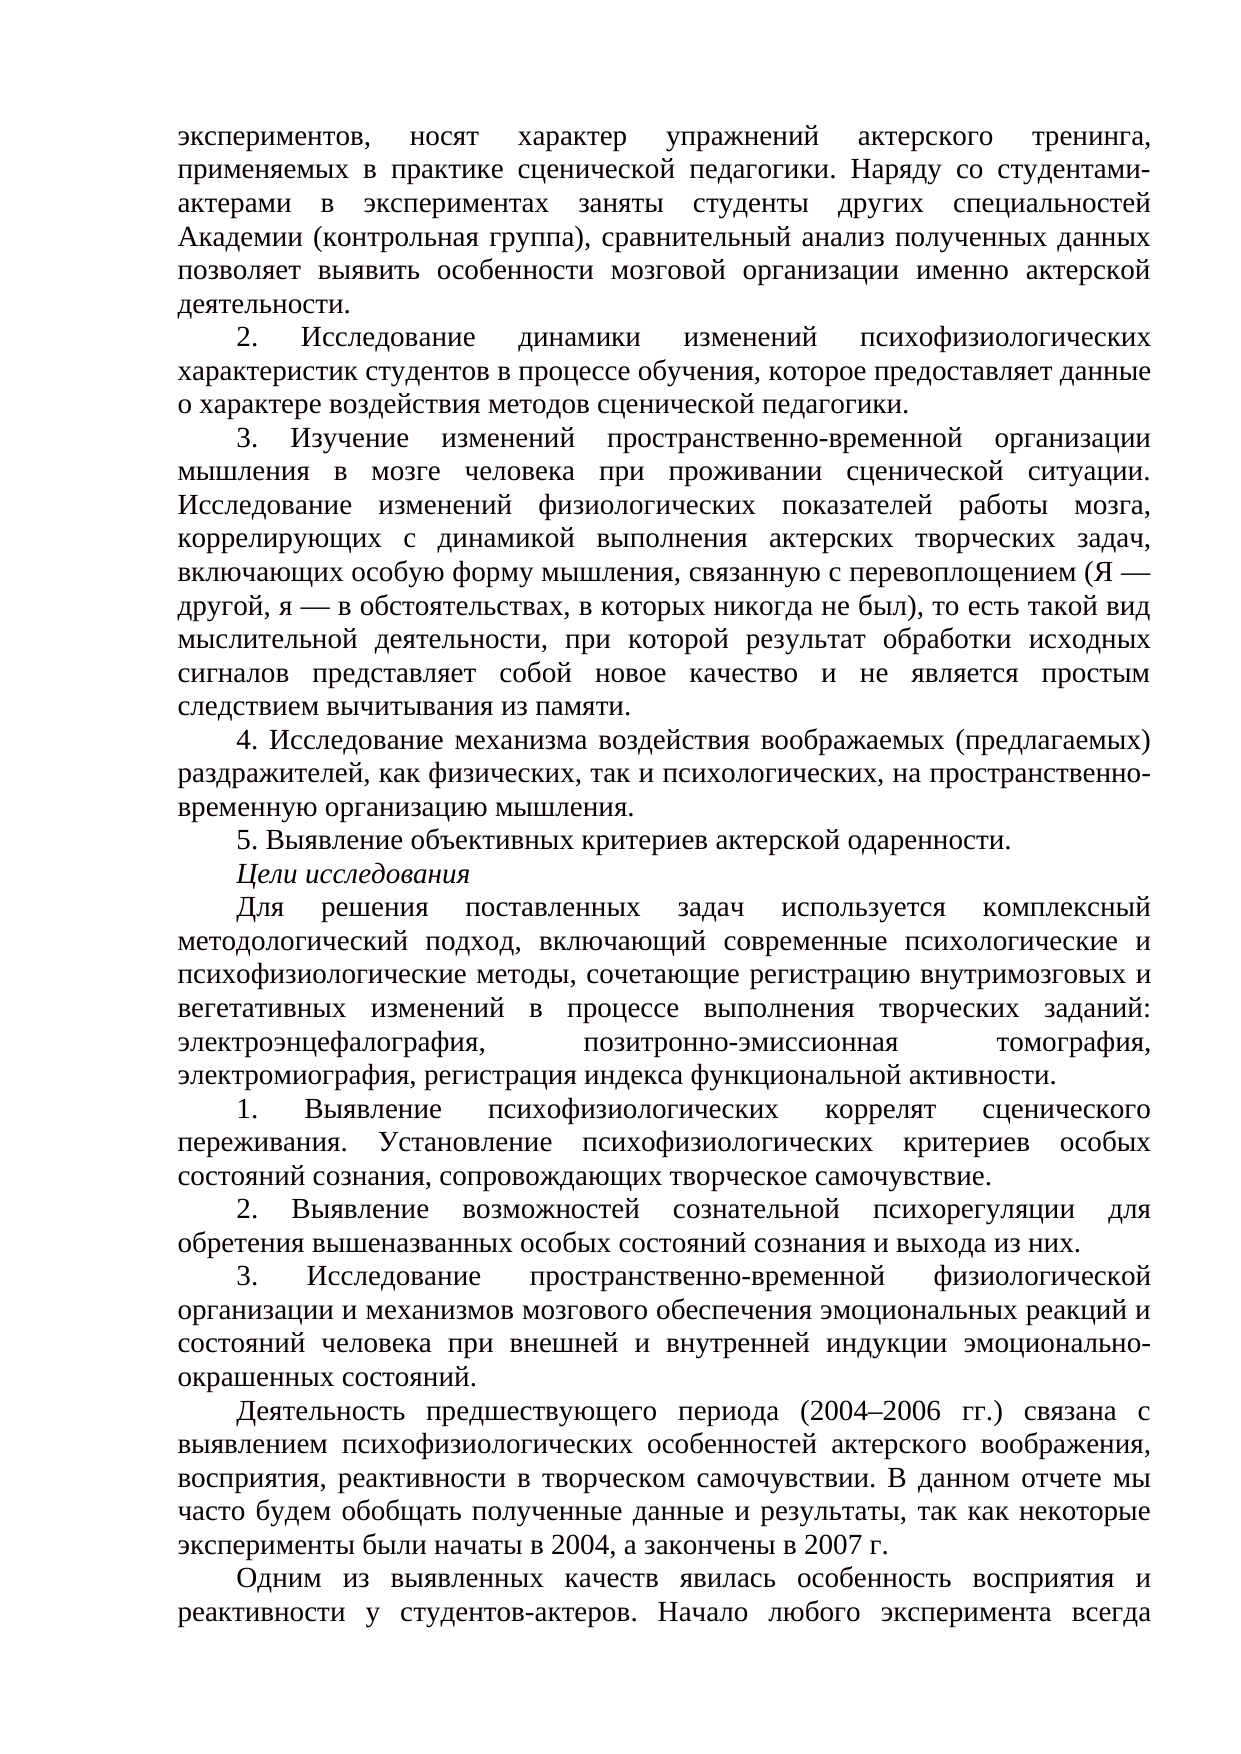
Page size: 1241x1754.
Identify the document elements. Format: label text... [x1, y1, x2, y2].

text Деятельность предшествующего периода (2004–2006 гг.) связана с выявлением психофизиологических особенностей актерского воображения, восприятия, реактивности в творческом самочувствии. В данном отчете мы часто будем обобщать полученные данные и результаты, так как некоторые эксперименты были начаты в 2004, а закончены в 2007 г. [177, 1393, 1152, 1560]
text 4. Исследование механизма воздействия воображаемых (предлагаемых) раздражителей, как физических, так и психологических, на пространственно-временную организацию мышления. [177, 722, 1152, 822]
text 5. Выявление объективных критериев актерской одаренности. [177, 822, 1152, 856]
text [177, 118, 1152, 319]
text 2. Исследование динамики изменений психофизиологических характеристик студентов в процессе обучения, которое предоставляет данные о характере воздействия методов сценической педагогики. [177, 319, 1152, 420]
text Цели исследования [177, 856, 1152, 889]
text 2. Выявление возможностей сознательной психорегуляции для обретения вышеназванных особых состояний сознания и выхода из них. [177, 1191, 1152, 1258]
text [177, 1560, 1152, 1627]
text 3. Изучение изменений пространственно-временной организации мышления в мозге человека при проживании сценической ситуации. Исследование изменений физиологических показателей работы мозга, коррелирующих с динамикой выполнения актерских творческих задач, включающих особую форму мышления, связанную с перевоплощением (Я — другой, я — в обстоятельствах, в которых никогда не был), то есть такой вид мыслительной деятельности, при которой результат обработки исходных сигналов представляет собой новое качество и не является простым следствием вычитывания из памяти. [177, 420, 1152, 722]
text 1. Выявление психофизиологических коррелят сценического переживания. Установление психофизиологических критериев особых состояний сознания, сопровождающих творческое самочувствие. [177, 1091, 1152, 1191]
text Для решения поставленных задач используется комплексный методологический подход, включающий современные психологические и психофизиологические методы, сочетающие регистрацию внутримозговых и вегетативных изменений в процессе выполнения творческих заданий: электроэнцефалография, позитронно-эмиссионная томография, электромиография, регистрация индекса функциональной активности. [177, 889, 1152, 1091]
text 3. Исследование пространственно-временной физиологической организации и механизмов мозгового обеспечения эмоциональных реакций и состояний человека при внешней и внутренней индукции эмоционально-окрашенных состояний. [177, 1258, 1152, 1393]
